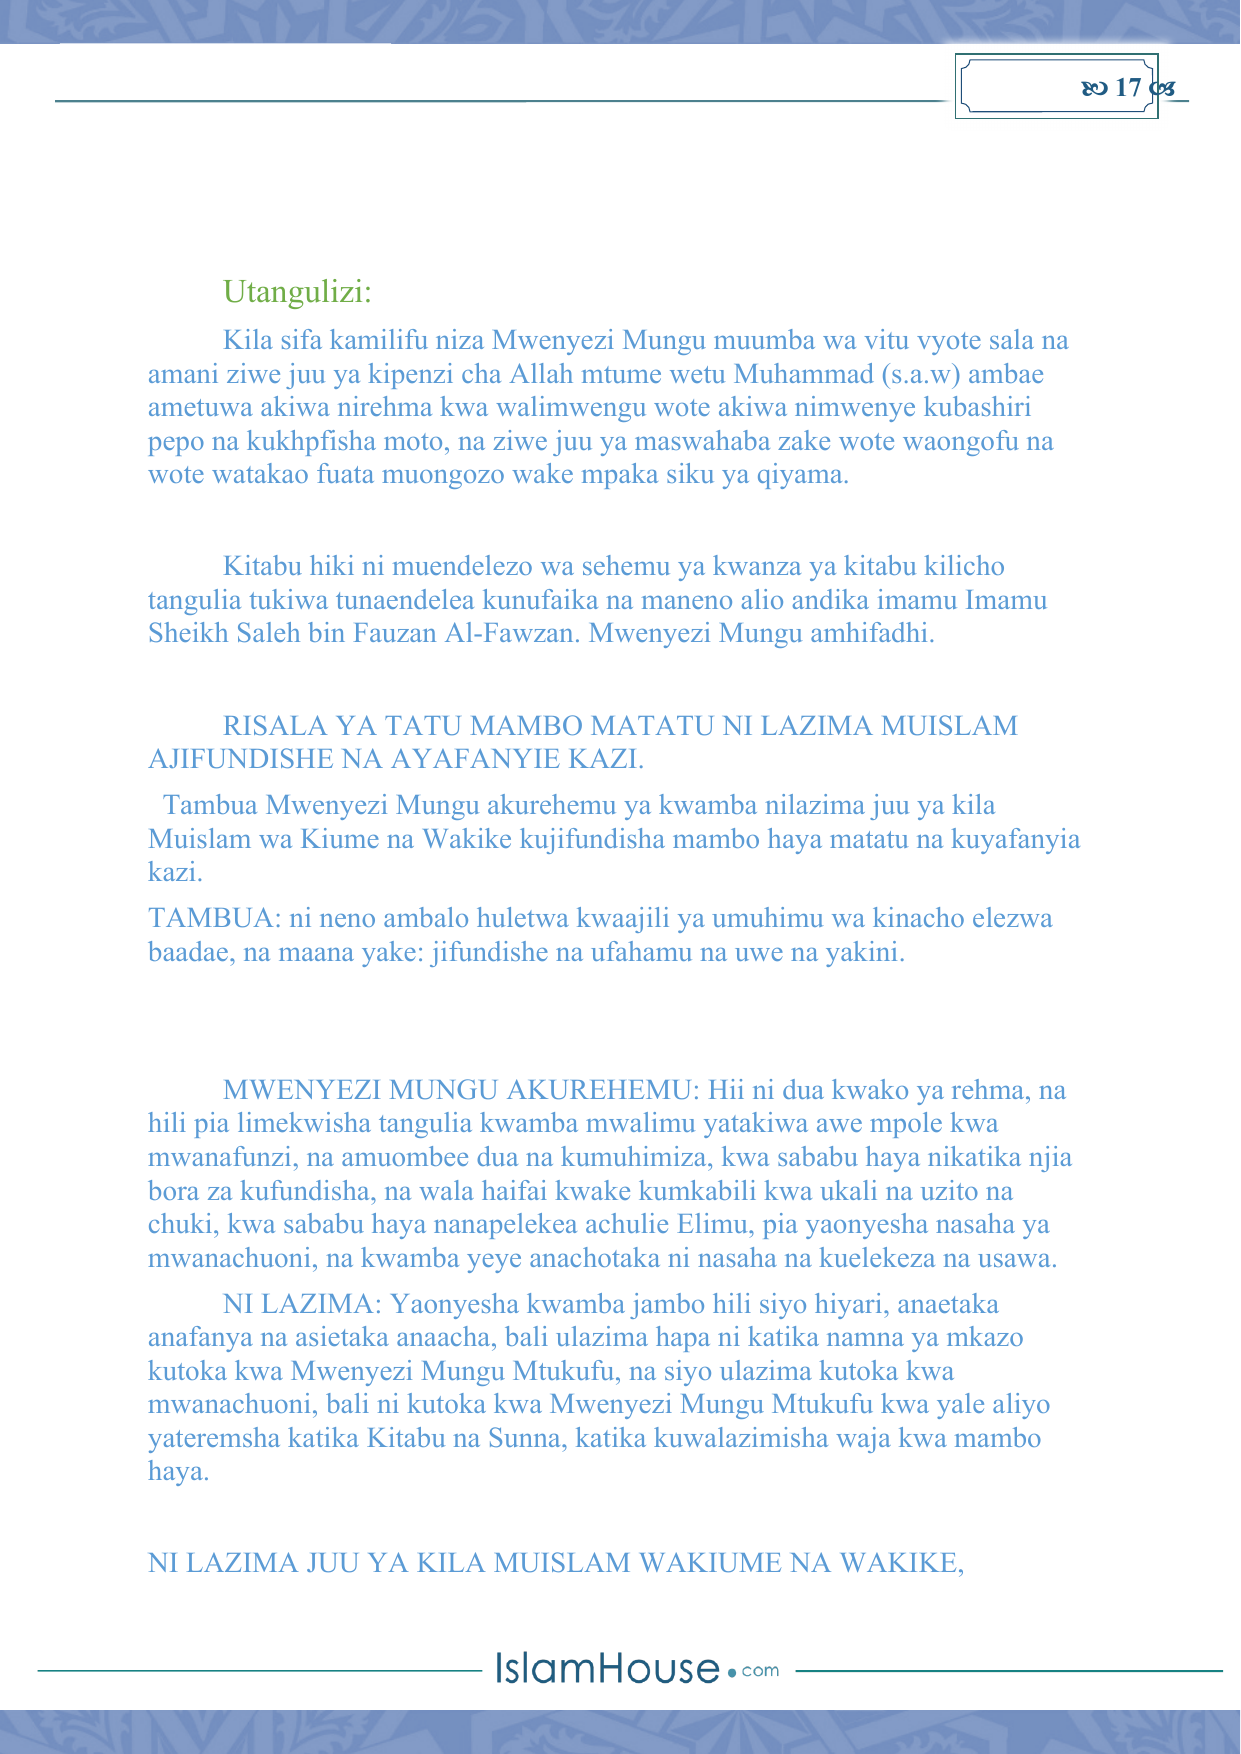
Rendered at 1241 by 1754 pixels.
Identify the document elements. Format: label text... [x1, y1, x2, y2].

text RISALA YA TATU MAMBO MATATU NI LAZIMA MUISLAM AJIFUNDISHE NA AYAFANYIE KAZI. [148, 708, 1092, 775]
text NI LAZIMA JUU YA KILA MUISLAM WAKIUME NA WAKIKE, [148, 1546, 1092, 1579]
text NI LAZIMA: Yaonyesha kwamba jambo hili siyo hiyari, anaetaka anafanya na asietaka anaacha, bali ulazima hapa ni katika namna ya mkazo kutoka kwa Mwenyezi Mungu Mtukufu, na siyo ulazima kutoka kwa mwanachuoni, bali ni kutoka kwa Mwenyezi Mungu Mtukufu kwa yale aliyo yateremsha katika Kitabu na Sunna, katika kuwalazimisha waja kwa mambo haya. [148, 1286, 1092, 1487]
text Kitabu hiki ni muendelezo wa sehemu ya kwanza ya kitabu kilicho tangulia tukiwa tunaendelea kunufaika na maneno alio andika imamu Imamu Sheikh Saleh bin Fauzan Al-Fawzan. Mwenyezi Mungu amhifadhi. [148, 548, 1092, 649]
text Utangulizi: [148, 271, 1092, 310]
text MWENYEZI MUNGU AKUREHEMU: Hii ni dua kwako ya rehma, na hili pia limekwisha tangulia kwamba mwalimu yatakiwa awe mpole kwa mwanafunzi, na amuombee dua na kumuhimiza, kwa sababu haya nikatika njia bora za kufundisha, na wala haifai kwake kumkabili kwa ukali na uzito na chuki, kwa sababu haya nanapelekea achulie Elimu, pia yaonyesha nasaha ya mwanachuoni, na kwamba yeye anachotaka ni nasaha na kuelekeza na usawa. [148, 1072, 1092, 1273]
text Kila sifa kamilifu niza Mwenyezi Mungu muumba wa vitu vyote sala na amani ziwe juu ya kipenzi cha Allah mtume wetu Muhammad (s.a.w) ambae ametuwa akiwa nirehma kwa walimwengu wote akiwa nimwenye kubashiri pepo na kukhpfisha moto, na ziwe juu ya maswahaba zake wote waongofu na wote watakao fuata muongozo wake mpaka siku ya qiyama. [148, 322, 1092, 490]
text Tambua Mwenyezi Mungu akurehemu ya kwamba nilazima juu ya kila Muislam wa Kiume na Wakike kujifundisha mambo haya matatu na kuyafanyia kazi. [148, 787, 1092, 888]
text TAMBUA: ni neno ambalo huletwa kwaajili ya umuhimu wa kinacho elezwa baadae, na maana yake: jifundishe na ufahamu na uwe na yakini. [148, 900, 1092, 967]
picture [487, 1646, 1224, 1691]
picture [28, 1645, 483, 1691]
